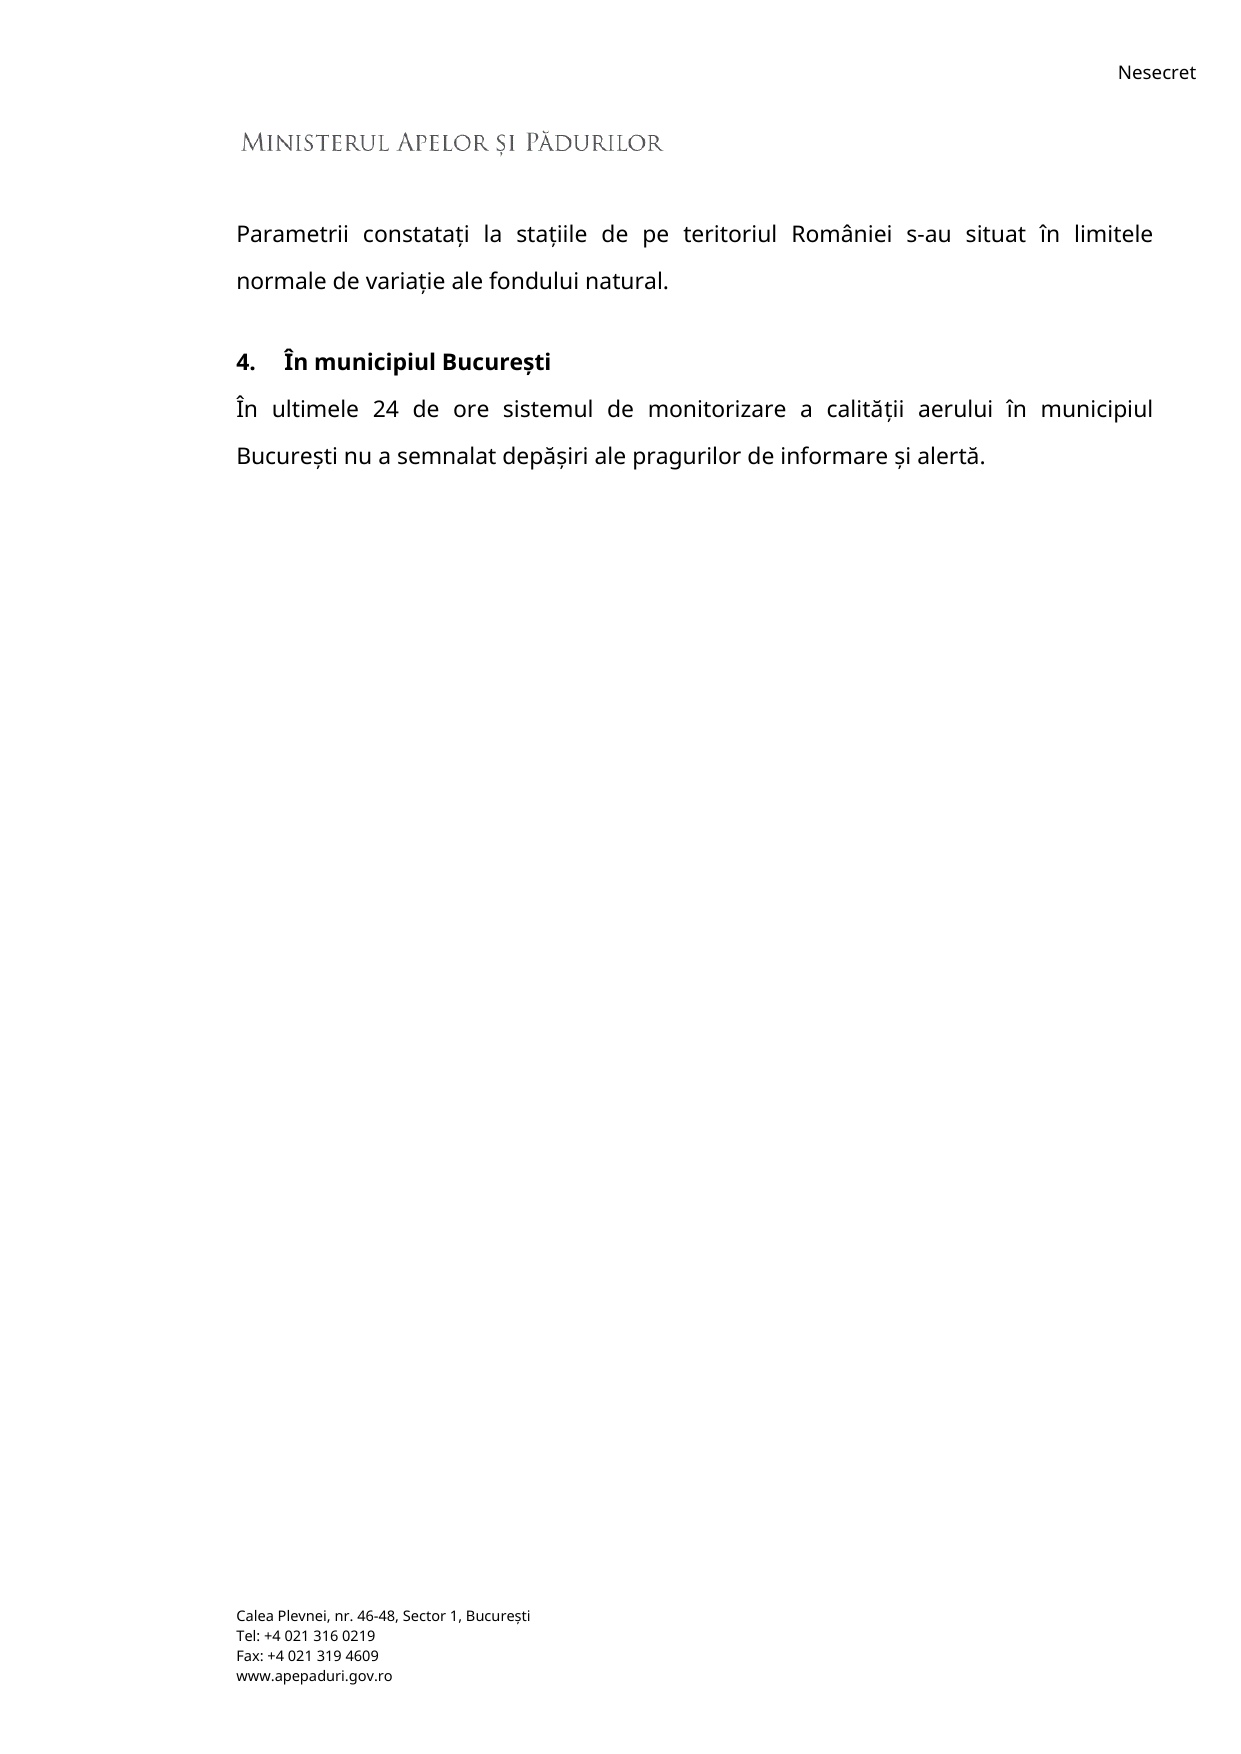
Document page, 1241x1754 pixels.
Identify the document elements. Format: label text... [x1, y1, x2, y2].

picture [236, 84, 668, 202]
text 4. În municipiul Bucureşti [236, 346, 1154, 377]
text În ultimele 24 de ore sistemul de monitorizare a calităţii aerului în municipiul Bucureşti nu a semnalat depăşiri ale pragurilor de informare şi alertă. [236, 393, 1154, 471]
